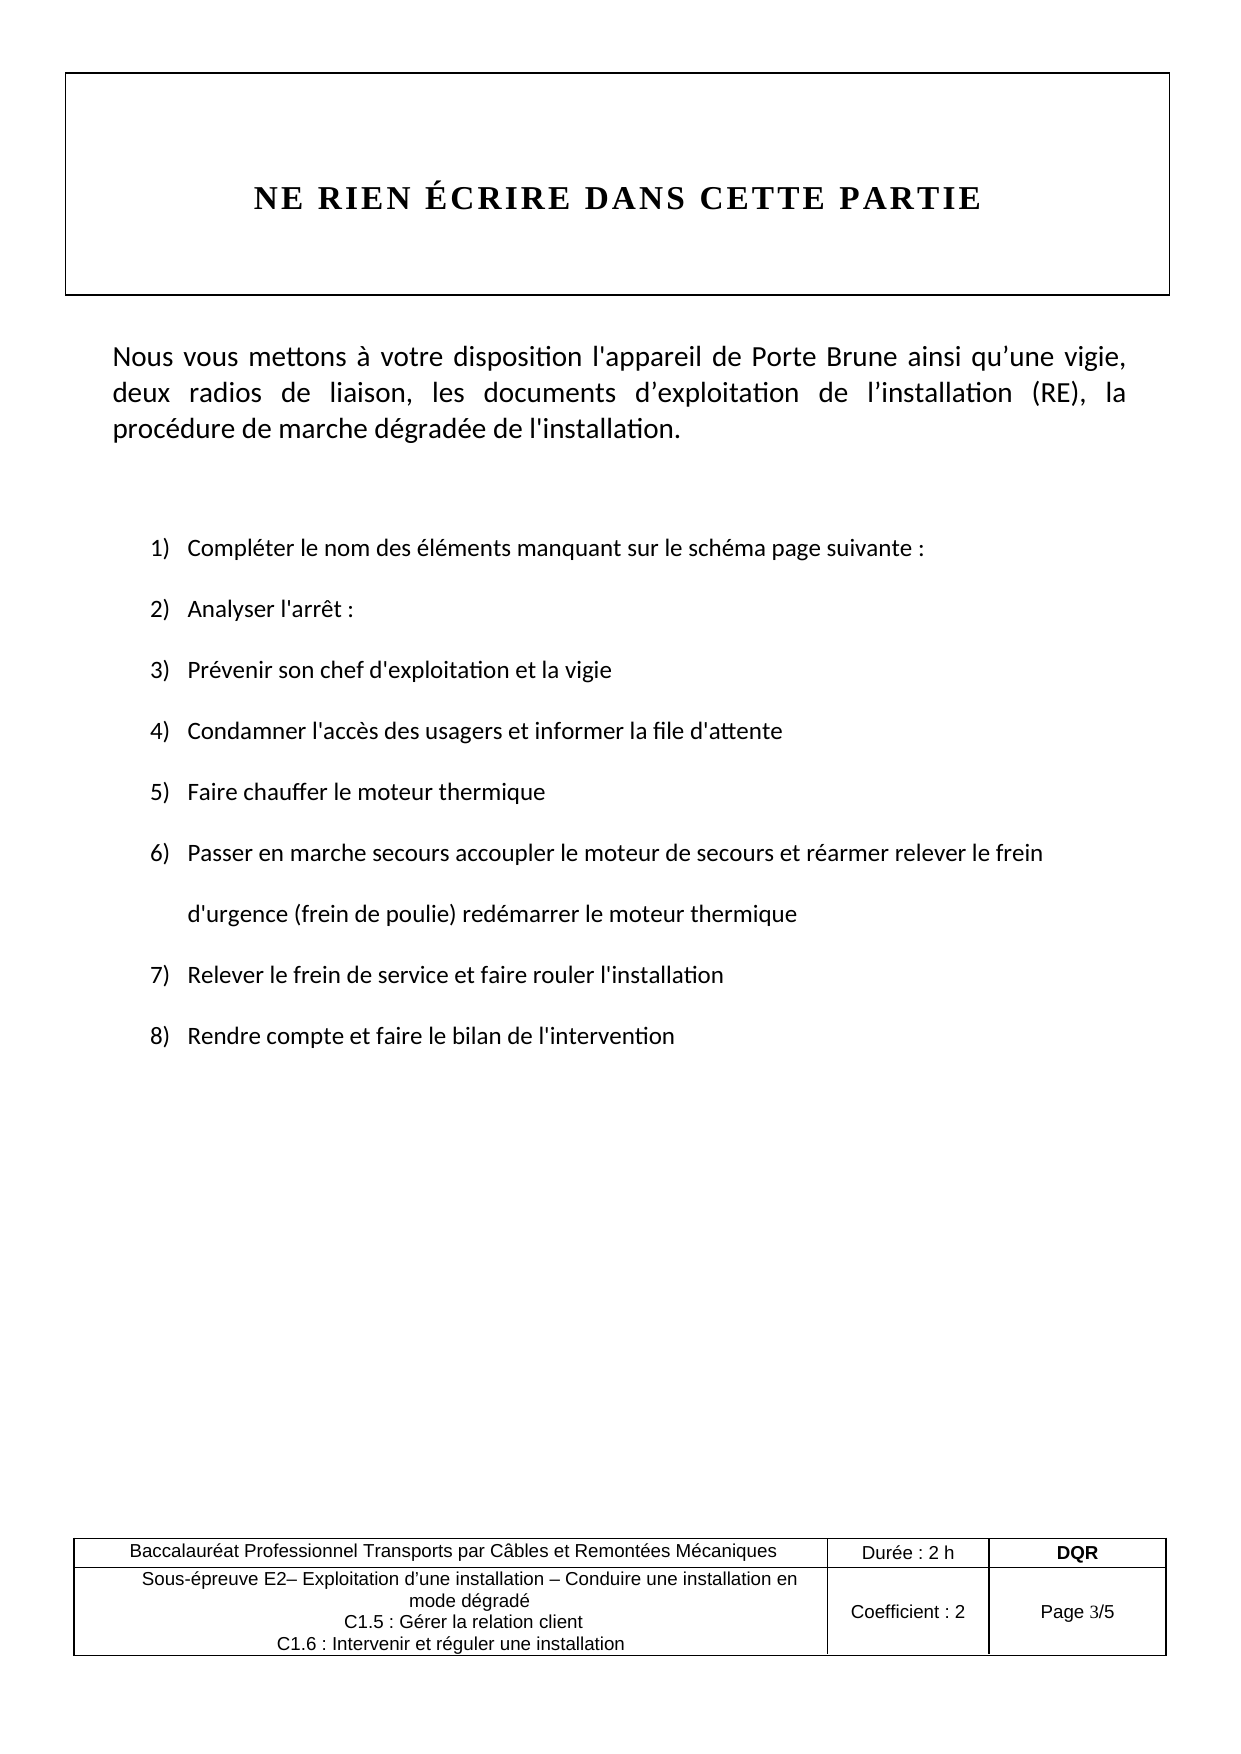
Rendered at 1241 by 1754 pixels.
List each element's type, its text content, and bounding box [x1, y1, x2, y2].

list Prévenir son chef d'exploitation et la vigie [150, 654, 1128, 684]
text Nous vous mettons à votre disposition l'appareil de Porte Brune ainsi qu’une vigie, deux radios de liaison, les documents d’exploitation de l’installation (RE), la procédure de marche dégradée de l'installation. [112, 338, 1128, 445]
list Condamner l'accès des usagers et informer la file d'attente [150, 715, 1128, 745]
list Relever le frein de service et faire rouler l'installation [150, 959, 1128, 989]
list Rendre compte et faire le bilan de l'intervention [150, 1020, 1128, 1051]
list Compléter le nom des éléments manquant sur le schéma page suivante : [150, 532, 1128, 562]
list Analyser l'arrêt : [150, 593, 1128, 623]
list Passer en marche secours accoupler le moteur de secours et réarmer relever le frein d'urgence (frein de poulie) redémarrer le moteur thermique [150, 837, 1128, 928]
list Faire chauffer le moteur thermique [150, 776, 1128, 806]
